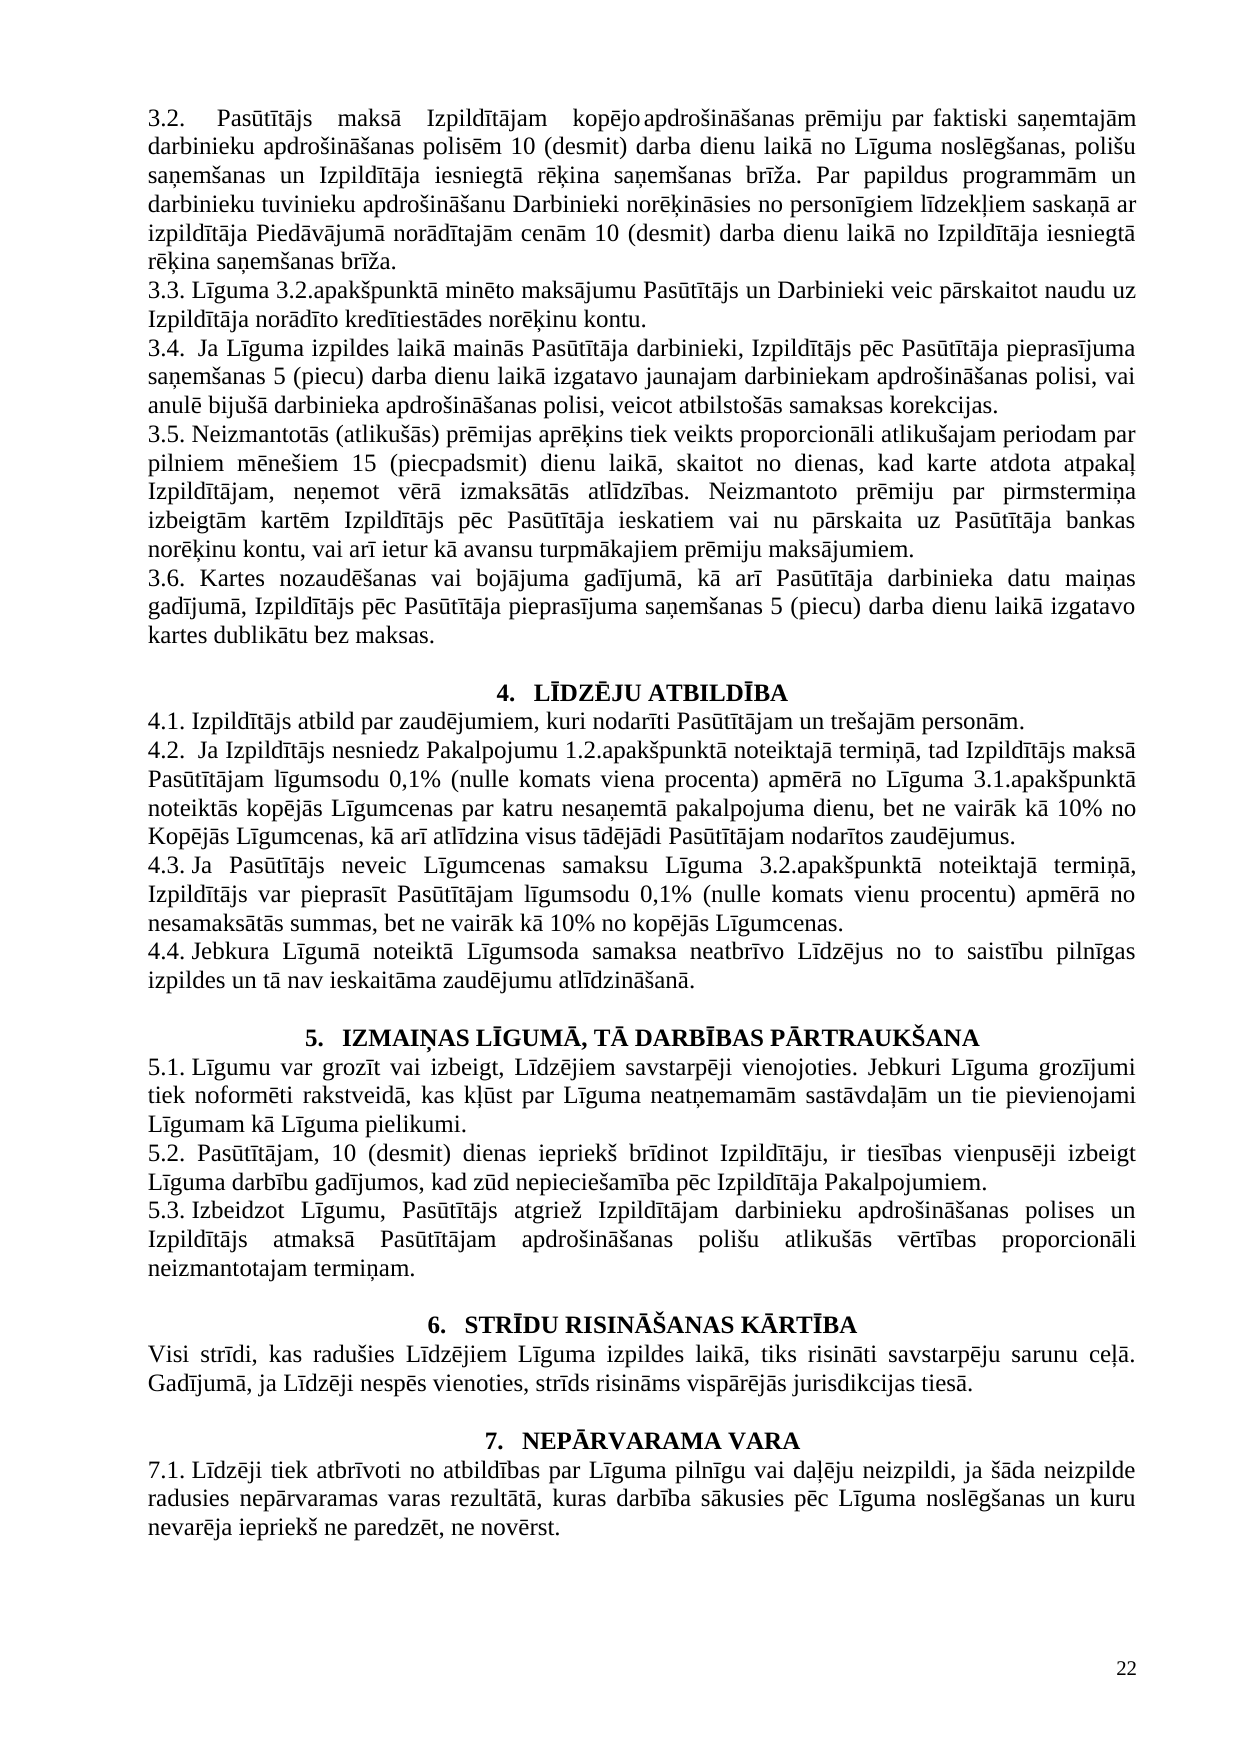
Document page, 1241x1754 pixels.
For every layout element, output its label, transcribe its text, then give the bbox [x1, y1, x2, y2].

text 3.5. Neizmantotās (atlikušās) prēmijas aprēķins tiek veikts proporcionāli atlikušajam periodam par pilniem mēnešiem 15 (piecpadsmit) dienu laikā, skaitot no dienas, kad karte atdota atpakaļ Izpildītājam, neņemot vērā izmaksātās atlīdzības. Neizmantoto prēmiju par pirmstermiņa izbeigtām kartēm Izpildītājs pēc Pasūtītāja ieskatiem vai nu pārskaita uz Pasūtītāja bankas norēķinu kontu, vai arī ietur kā avansu turpmākajiem prēmiju maksājumiem. [148, 419, 1137, 563]
text 7.1. Līdzēji tiek atbrīvoti no atbildības par Līguma pilnīgu vai daļēju neizpildi, ja šāda neizpilde radusies nepārvaramas varas rezultātā, kuras darbība sākusies pēc Līguma noslēgšanas un kuru nevarēja iepriekš ne paredzēt, ne novērst. [148, 1455, 1137, 1541]
text 5.1. Līgumu var grozīt vai izbeigt, Līdzējiem savstarpēji vienojoties. Jebkuri Līguma grozījumi tiek noformēti rakstveidā, kas kļūst par Līguma neatņemamām sastāvdaļām un tie pievienojami Līgumam kā Līguma pielikumi. [148, 1052, 1137, 1138]
text 3.2. Pasūtītājs maksā Izpildītājam kopējo apdrošināšanas prēmiju par faktiski saņemtajām darbinieku apdrošināšanas polisēm 10 (desmit) darba dienu laikā no Līguma noslēgšanas, polišu saņemšanas un Izpildītāja iesniegtā rēķina saņemšanas brīža. Par papildus programmām un darbinieku tuvinieku apdrošināšanu Darbinieki norēķināsies no personīgiem līdzekļiem saskaņā ar izpildītāja Piedāvājumā norādītajām cenām 10 (desmit) darba dienu laikā no Izpildītāja iesniegtā rēķina saņemšanas brīža. [148, 103, 1137, 275]
text 4.1. Izpildītājs atbild par zaudējumiem, kuri nodarīti Pasūtītājam un trešajām personām. [148, 706, 1137, 735]
text 4.3. Ja Pasūtītājs neveic Līgumcenas samaksu Līguma 3.2.apakšpunktā noteiktajā termiņā, Izpildītājs var pieprasīt Pasūtītājam līgumsodu 0,1% (nulle komats vienu procentu) apmērā no nesamaksātās summas, bet ne vairāk kā 10% no kopējās Līgumcenas. [148, 850, 1137, 936]
text 5.2. Pasūtītājam, 10 (desmit) dienas iepriekš brīdinot Izpildītāju, ir tiesības vienpusēji izbeigt Līguma darbību gadījumos, kad zūd nepieciešamība pēc Izpildītāja Pakalpojumiem. [148, 1138, 1137, 1196]
list NEPĀRVARAMA VARA [148, 1426, 1137, 1455]
list STRĪDU RISINĀŠANAS KĀRTĪBA [148, 1311, 1137, 1339]
text 3.3. Līguma 3.2.apakšpunktā minēto maksājumu Pasūtītājs un Darbinieki veic pārskaitot naudu uz Izpildītāja norādīto kredītiestādes norēķinu kontu. [148, 275, 1137, 333]
text Visi strīdi, kas radušies Līdzējiem Līguma izpildes laikā, tiks risināti savstarpēju sarunu ceļā. Gadījumā, ja Līdzēji nespēs vienoties, strīds risināms vispārējās jurisdikcijas tiesā. [148, 1339, 1137, 1397]
text 3.4. Ja Līguma izpildes laikā mainās Pasūtītāja darbinieki, Izpildītājs pēc Pasūtītāja pieprasījuma saņemšanas 5 (piecu) darba dienu laikā izgatavo jaunajam darbiniekam apdrošināšanas polisi, vai anulē bijušā darbinieka apdrošināšanas polisi, veicot atbilstošās samaksas korekcijas. [148, 333, 1137, 419]
list IZMAIŅAS LĪGUMĀ, TĀ DARBĪBAS PĀRTRAUKŠANA [148, 1023, 1137, 1052]
text 3.6. Kartes nozaudēšanas vai bojājuma gadījumā, kā arī Pasūtītāja darbinieka datu maiņas gadījumā, Izpildītājs pēc Pasūtītāja pieprasījuma saņemšanas 5 (piecu) darba dienu laikā izgatavo kartes dublikātu bez maksas. [148, 563, 1137, 649]
list LĪDZĒJU ATBILDĪBA [148, 678, 1137, 706]
text 5.3. Izbeidzot Līgumu, Pasūtītājs atgriež Izpildītājam darbinieku apdrošināšanas polises un Izpildītājs atmaksā Pasūtītājam apdrošināšanas polišu atlikušās vērtības proporcionāli neizmantotajam termiņam. [148, 1196, 1137, 1282]
text 4.2. Ja Izpildītājs nesniedz Pakalpojumu 1.2.apakšpunktā noteiktajā termiņā, tad Izpildītājs maksā Pasūtītājam līgumsodu 0,1% (nulle komats viena procenta) apmērā no Līguma 3.1.apakšpunktā noteiktās kopējās Līgumcenas par katru nesaņemtā pakalpojuma dienu, bet ne vairāk kā 10% no Kopējās Līgumcenas, kā arī atlīdzina visus tādējādi Pasūtītājam nodarītos zaudējumus. [148, 735, 1137, 850]
text 4.4. Jebkura Līgumā noteiktā Līgumsoda samaksa neatbrīvo Līdzējus no to saistību pilnīgas izpildes un tā nav ieskaitāma zaudējumu atlīdzināšanā. [148, 936, 1137, 994]
